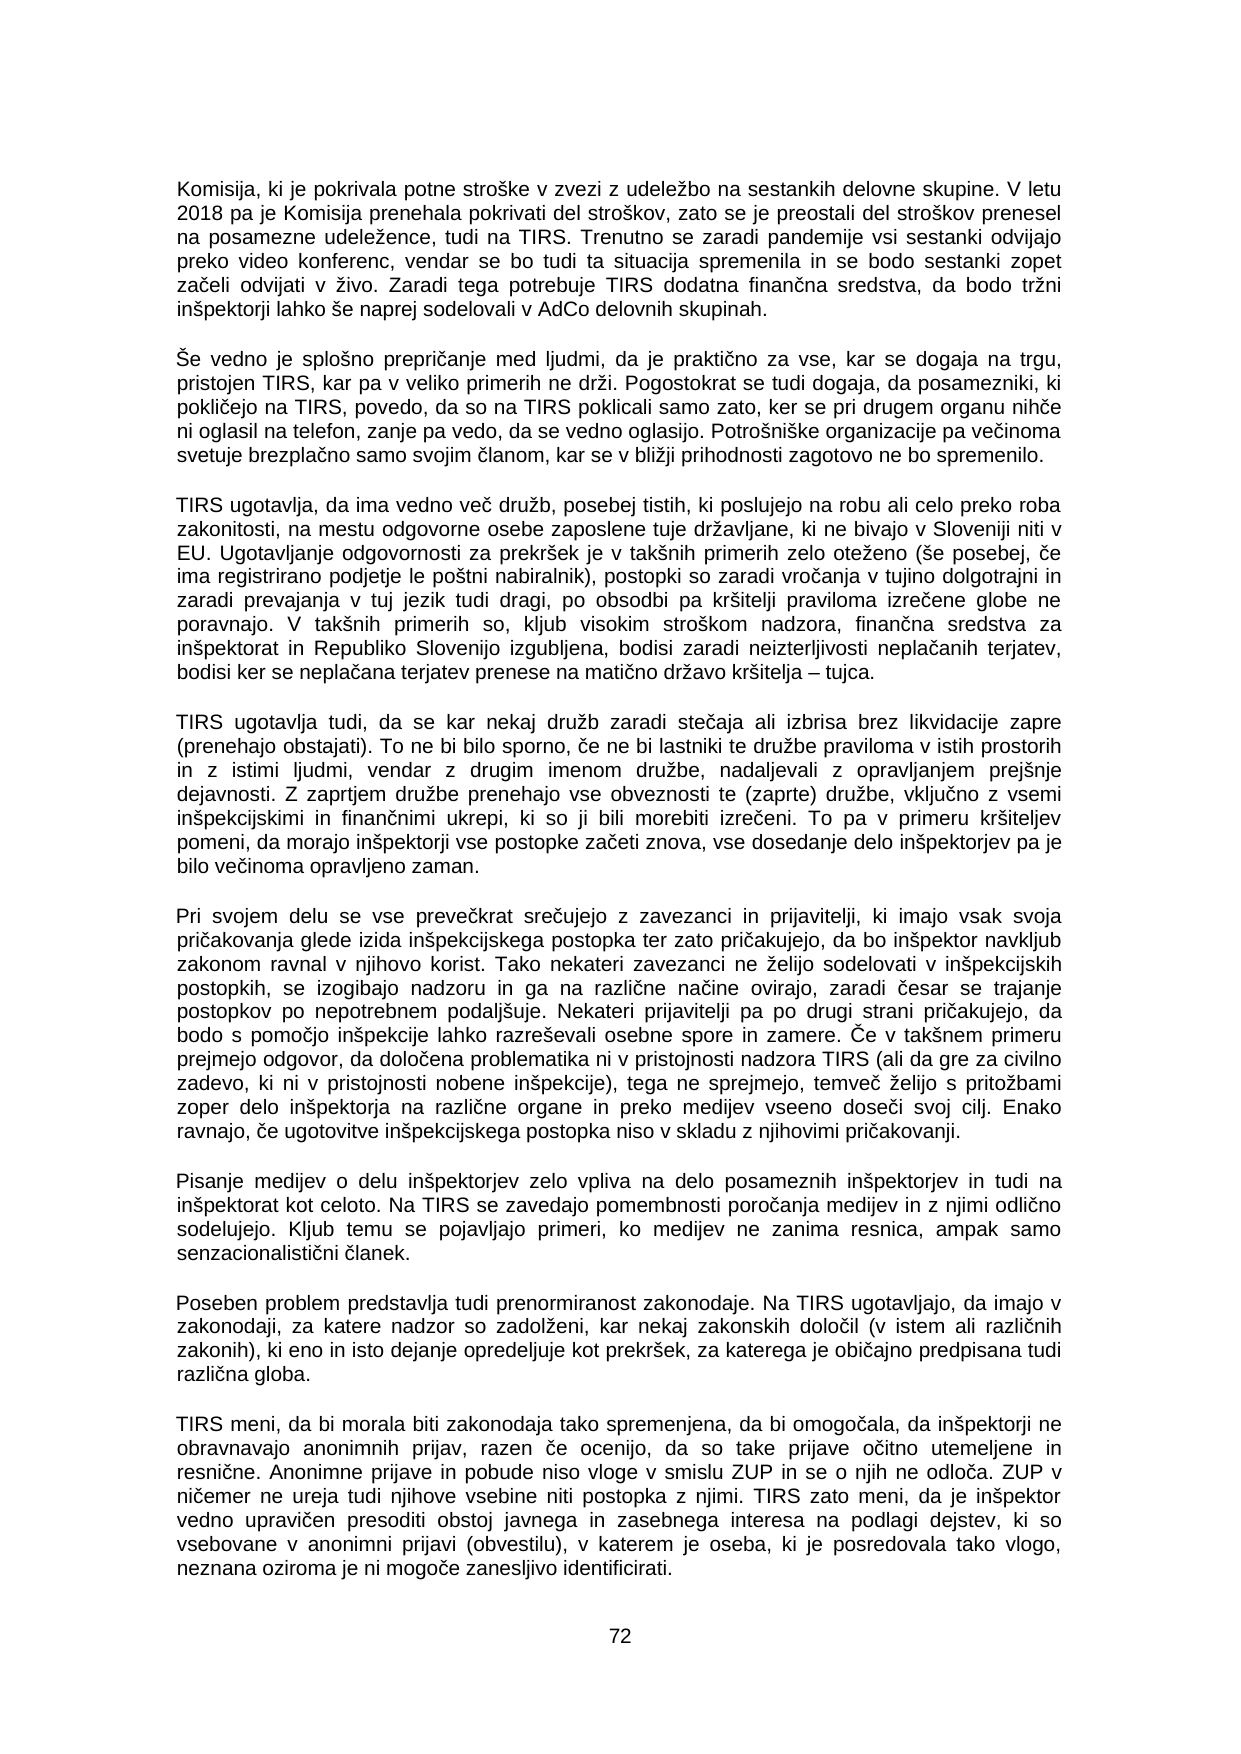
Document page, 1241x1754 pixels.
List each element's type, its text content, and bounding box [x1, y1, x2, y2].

text TIRS meni, da bi morala biti zakonodaja tako spremenjena, da bi omogočala, da inšpektorji ne obravnavajo anonimnih prijav, razen če ocenijo, da so take prijave očitno utemeljene in resnične. Anonimne prijave in pobude niso vloge v smislu ZUP in se o njih ne odloča. ZUP v ničemer ne ureja tudi njihove vsebine niti postopka z njimi. TIRS zato meni, da je inšpektor vedno upravičen presoditi obstoj javnega in zasebnega interesa na podlagi dejstev, ki so vsebovane v anonimni prijavi (obvestilu), v katerem je oseba, ki je posredovala tako vlogo, neznana oziroma je ni mogoče zanesljivo identificirati. [176, 1412, 1063, 1580]
text TIRS ugotavlja, da ima vedno več družb, posebej tistih, ki poslujejo na robu ali celo preko roba zakonitosti, na mestu odgovorne osebe zaposlene tuje državljane, ki ne bivajo v Sloveniji niti v EU. Ugotavljanje odgovornosti za prekršek je v takšnih primerih zelo oteženo (še posebej, če ima registrirano podjetje le poštni nabiralnik), postopki so zaradi vročanja v tujino dolgotrajni in zaradi prevajanja v tuj jezik tudi dragi, po obsodbi pa kršitelji praviloma izrečene globe ne poravnajo. V takšnih primerih so, kljub visokim stroškom nadzora, finančna sredstva za inšpektorat in Republiko Slovenijo izgubljena, bodisi zaradi neizterljivosti neplačanih terjatev, bodisi ker se neplačana terjatev prenese na matično državo kršitelja – tujca. [176, 492, 1063, 684]
text Še vedno je splošno prepričanje med ljudmi, da je praktično za vse, kar se dogaja na trgu, pristojen TIRS, kar pa v veliko primerih ne drži. Pogostokrat se tudi dogaja, da posamezniki, ki pokličejo na TIRS, povedo, da so na TIRS poklicali samo zato, ker se pri drugem organu nihče ni oglasil na telefon, zanje pa vedo, da se vedno oglasijo. Potrošniške organizacije pa večinoma svetuje brezplačno samo svojim članom, kar se v bližji prihodnosti zagotovo ne bo spremenilo. [176, 347, 1063, 467]
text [176, 177, 1063, 321]
text TIRS ugotavlja tudi, da se kar nekaj družb zaradi stečaja ali izbrisa brez likvidacije zapre (prenehajo obstajati). To ne bi bilo sporno, če ne bi lastniki te družbe praviloma v istih prostorih in z istimi ljudmi, vendar z drugim imenom družbe, nadaljevali z opravljanjem prejšnje dejavnosti. Z zaprtjem družbe prenehajo vse obveznosti te (zaprte) družbe, vključno z vsemi inšpekcijskimi in finančnimi ukrepi, ki so ji bili morebiti izrečeni. To pa v primeru kršiteljev pomeni, da morajo inšpektorji vse postopke začeti znova, vse dosedanje delo inšpektorjev pa je bilo večinoma opravljeno zaman. [176, 710, 1063, 877]
text Pisanje medijev o delu inšpektorjev zelo vpliva na delo posameznih inšpektorjev in tudi na inšpektorat kot celoto. Na TIRS se zavedajo pomembnosti poročanja medijev in z njimi odlično sodelujejo. Kljub temu se pojavljajo primeri, ko medijev ne zanima resnica, ampak samo senzacionalistični članek. [176, 1169, 1063, 1264]
text Poseben problem predstavlja tudi prenormiranost zakonodaje. Na TIRS ugotavljajo, da imajo v zakonodaji, za katere nadzor so zadolženi, kar nekaj zakonskih določil (v istem ali različnih zakonih), ki eno in isto dejanje opredeljuje kot prekršek, za katerega je običajno predpisana tudi različna globa. [176, 1290, 1063, 1386]
text Pri svojem delu se vse prevečkrat srečujejo z zavezanci in prijavitelji, ki imajo vsak svoja pričakovanja glede izida inšpekcijskega postopka ter zato pričakujejo, da bo inšpektor navkljub zakonom ravnal v njihovo korist. Tako nekateri zavezanci ne želijo sodelovati v inšpekcijskih postopkih, se izogibajo nadzoru in ga na različne načine ovirajo, zaradi česar se trajanje postopkov po nepotrebnem podaljšuje. Nekateri prijavitelji pa po drugi strani pričakujejo, da bodo s pomočjo inšpekcije lahko razreševali osebne spore in zamere. Če v takšnem primeru prejmejo odgovor, da določena problematika ni v pristojnosti nadzora TIRS (ali da gre za civilno zadevo, ki ni v pristojnosti nobene inšpekcije), tega ne sprejmejo, temveč želijo s pritožbami zoper delo inšpektorja na različne organe in preko medijev vseeno doseči svoj cilj. Enako ravnajo, če ugotovitve inšpekcijskega postopka niso v skladu z njihovimi pričakovanji. [176, 903, 1063, 1143]
